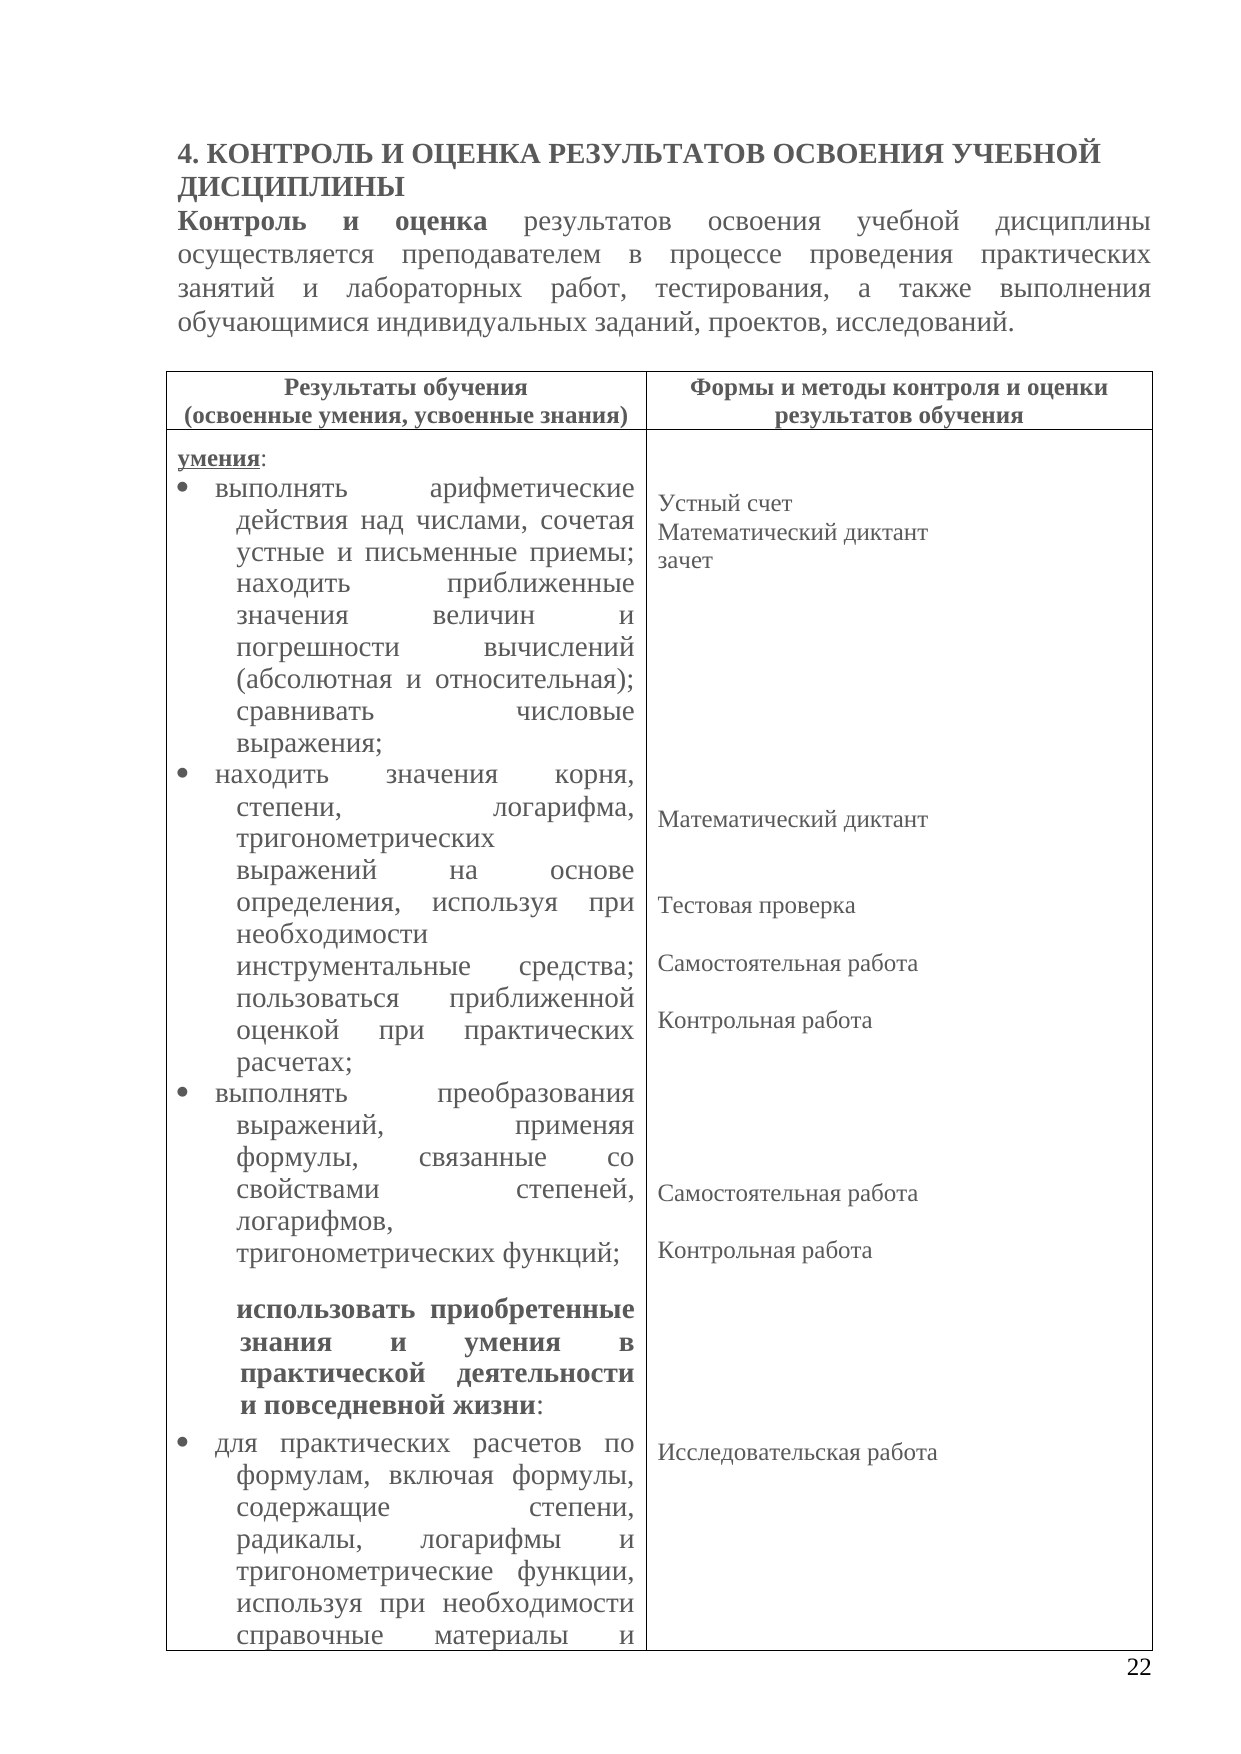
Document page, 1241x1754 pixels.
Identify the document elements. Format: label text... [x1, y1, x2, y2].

table_header Результаты обучения (освоенные умения, усвоенные знания) [167, 372, 646, 429]
table_header Формы и методы контроля и оценки результатов обучения [647, 372, 1152, 429]
subtitle 4. Контроль и оценка результатов освоения УЧЕБНОЙ Дисциплины [177, 136, 1152, 203]
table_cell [647, 430, 1152, 1650]
subtitle Контроль и оценка результатов освоения учебной дисциплины осуществляется преподавателем в процессе проведения практических занятий и лабораторных работ, тестирования, а также выполнения обучающимися индивидуальных заданий, проектов, исследований. [177, 203, 1152, 337]
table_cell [167, 430, 646, 1650]
